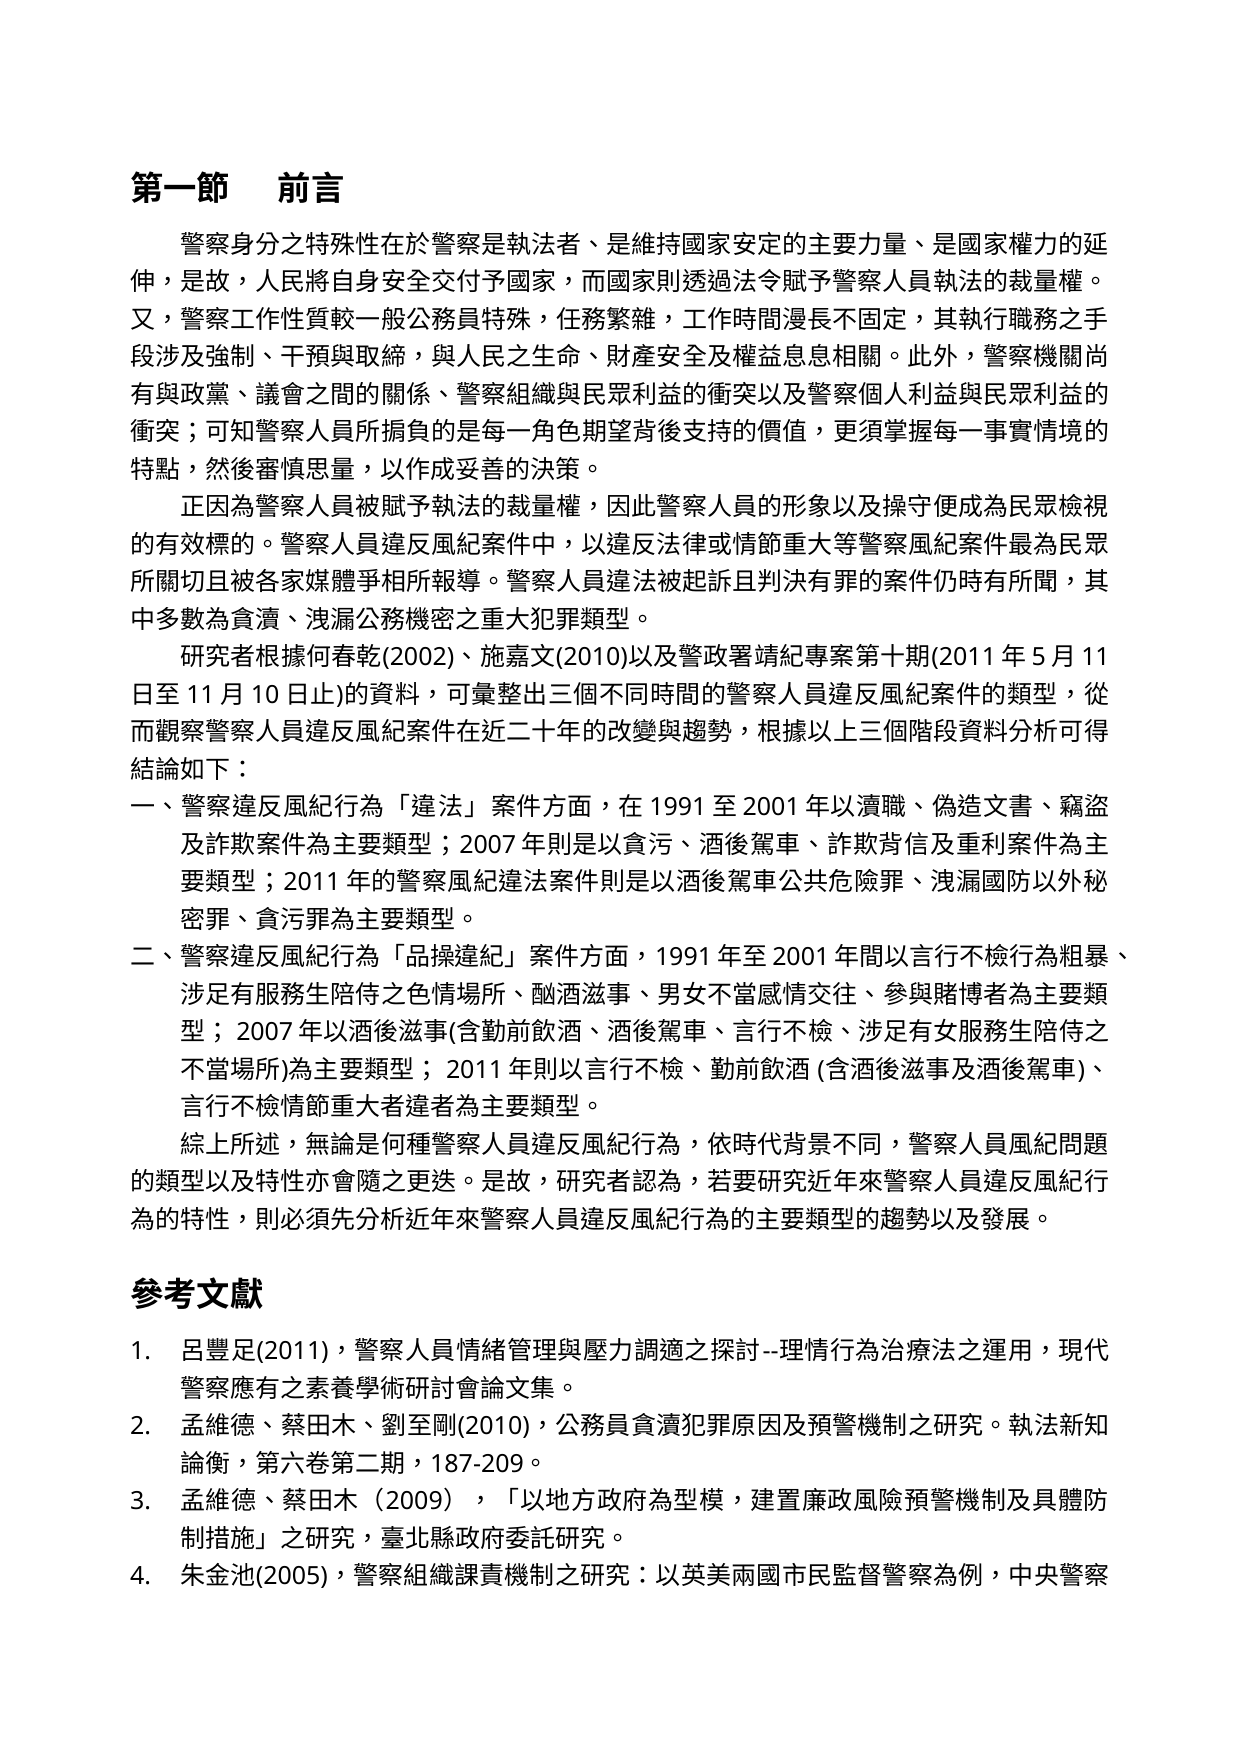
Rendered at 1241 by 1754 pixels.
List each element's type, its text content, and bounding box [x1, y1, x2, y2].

text 一、警察違反風紀行為「違法」案件方面，在1991至2001年以瀆職、偽造文書、竊盜及詐欺案件為主要類型；2007年則是以貪污、酒後駕車、詐欺背信及重利案件為主要類型；2011年的警察風紀違法案件則是以酒後駕車公共危險罪、洩漏國防以外秘密罪、貪污罪為主要類型。 [130, 786, 1110, 936]
list 孟維德、蔡田木、劉至剛(2010)，公務員貪瀆犯罪原因及預警機制之研究。執法新知論衡，第六卷第二期，187-209。 [130, 1405, 1110, 1480]
text 二、警察違反風紀行為「品操違紀」案件方面，1991年至2001年間以言行不檢行為粗暴、涉足有服務生陪侍之色情場所、酗酒滋事、男女不當感情交往、參與賭博者為主要類型； 2007年以酒後滋事(含勤前飲酒、酒後駕車、言行不檢、涉足有女服務生陪侍之不當場所)為主要類型； 2011年則以言行不檢、勤前飲酒 (含酒後滋事及酒後駕車)、言行不檢情節重大者違者為主要類型。 [130, 936, 1110, 1124]
text 參考文獻 [130, 1255, 1110, 1330]
text 警察身分之特殊性在於警察是執法者、是維持國家安定的主要力量、是國家權力的延伸，是故，人民將自身安全交付予國家，而國家則透過法令賦予警察人員執法的裁量權。又，警察工作性質較一般公務員特殊，任務繁雜，工作時間漫長不固定，其執行職務之手段涉及強制、干預與取締，與人民之生命、財產安全及權益息息相關。此外，警察機關尚有與政黨、議會之間的關係、警察組織與民眾利益的衝突以及警察個人利益與民眾利益的衝突；可知警察人員所掮負的是每一角色期望背後支持的價值，更須掌握每一事實情境的特點，然後審慎思量，以作成妥善的決策。 [130, 224, 1110, 486]
text 正因為警察人員被賦予執法的裁量權，因此警察人員的形象以及操守便成為民眾檢視的有效標的。警察人員違反風紀案件中，以違反法律或情節重大等警察風紀案件最為民眾所關切且被各家媒體爭相所報導。警察人員違法被起訴且判決有罪的案件仍時有所聞，其中多數為貪瀆、洩漏公務機密之重大犯罪類型。 [130, 486, 1110, 636]
list 呂豐足(2011)，警察人員情緒管理與壓力調適之探討--理情行為治療法之運用，現代警察應有之素養學術研討會論文集。 [130, 1330, 1110, 1405]
list 前言 [130, 149, 1110, 224]
text 研究者根據何春乾(2002)、施嘉文(2010)以及警政署靖紀專案第十期(至止)的資料，可彙整出三個不同時間的警察人員違反風紀案件的類型，從而觀察警察人員違反風紀案件在近二十年的改變與趨勢，根據以上三個階段資料分析可得結論如下： [130, 636, 1110, 786]
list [130, 1555, 1110, 1592]
list 孟維德、蔡田木（2009），「以地方政府為型模，建置廉政風險預警機制及具體防制措施」之研究，臺北縣政府委託研究。 [130, 1480, 1110, 1555]
text 綜上所述，無論是何種警察人員違反風紀行為，依時代背景不同，警察人員風紀問題的類型以及特性亦會隨之更迭。是故，研究者認為，若要研究近年來警察人員違反風紀行為的特性，則必須先分析近年來警察人員違反風紀行為的主要類型的趨勢以及發展。 [130, 1124, 1110, 1236]
